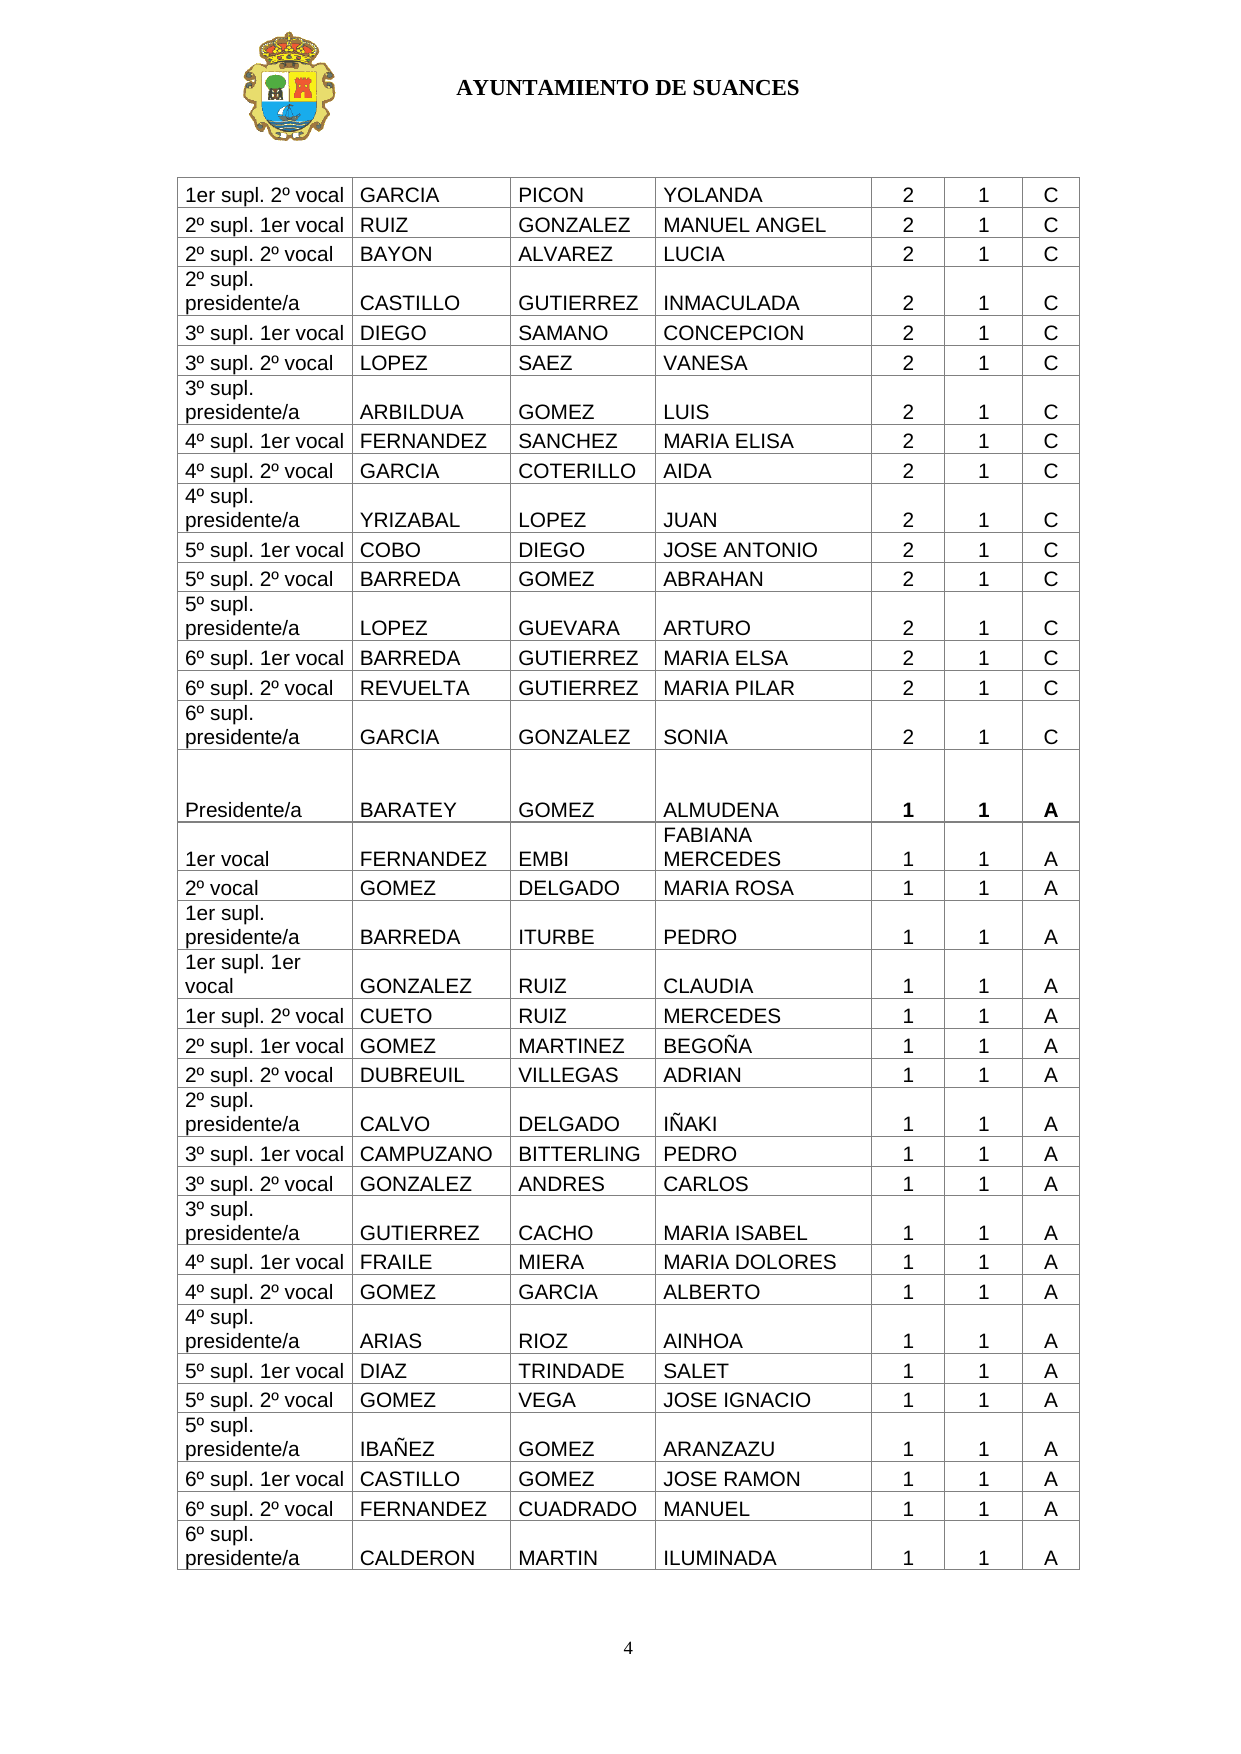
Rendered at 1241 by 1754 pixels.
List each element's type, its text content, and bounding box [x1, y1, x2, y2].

table_cell 2º supl. 2º vocal [178, 238, 352, 266]
table_cell 1 [945, 1492, 1022, 1520]
table_cell VILLEGAS [511, 1059, 655, 1087]
table_cell 1er supl. presidente/a [178, 901, 352, 949]
table_cell GUTIERREZ [511, 267, 655, 315]
table_cell 1er supl. 2º vocal [178, 999, 352, 1028]
table_cell CASTILLO [353, 267, 510, 315]
table_cell MANUEL ANGEL [656, 208, 871, 237]
table_cell TRINDADE [511, 1354, 655, 1382]
table_cell GUTIERREZ [511, 641, 655, 670]
table_cell 3º supl. 2º vocal [178, 346, 352, 374]
table_cell 1 [945, 592, 1022, 640]
table_cell 1 [945, 316, 1022, 345]
table_cell 1 [872, 901, 944, 949]
table_cell MARIA ELISA [656, 425, 871, 453]
table_cell 1 [945, 823, 1022, 870]
table_cell A [1023, 823, 1079, 870]
table_cell 2 [872, 671, 944, 699]
table_cell ALMUDENA [656, 750, 871, 821]
table_cell 6º supl. 1er vocal [178, 1462, 352, 1491]
table_cell CASTILLO [353, 1462, 510, 1491]
table_cell 1 [945, 1413, 1022, 1461]
table_cell 1 [945, 1196, 1022, 1244]
table_cell C [1023, 267, 1079, 315]
table_cell 6º supl. presidente/a [178, 1521, 352, 1569]
table_cell 1 [945, 1167, 1022, 1195]
table_cell GOMEZ [353, 1384, 510, 1412]
table_cell GOMEZ [353, 1029, 510, 1057]
table_cell 6º supl. 2º vocal [178, 671, 352, 699]
table_cell FERNANDEZ [353, 823, 510, 870]
table_cell 1er vocal [178, 823, 352, 870]
table_cell A [1023, 1462, 1079, 1491]
table_cell MARTINEZ [511, 1029, 655, 1057]
table_cell 1 [945, 1384, 1022, 1412]
table_cell MERCEDES [656, 999, 871, 1028]
table_cell 1 [945, 871, 1022, 900]
table_cell 1 [945, 641, 1022, 670]
table_cell GOMEZ [511, 1413, 655, 1461]
table_cell 1 [872, 1275, 944, 1304]
table_cell GONZALEZ [353, 950, 510, 998]
table_cell BAYON [353, 238, 510, 266]
table_cell 2 [872, 178, 944, 207]
table_cell ADRIAN [656, 1059, 871, 1087]
table_cell MARTIN [511, 1521, 655, 1569]
table_cell A [1023, 1275, 1079, 1304]
table_cell PEDRO [656, 1137, 871, 1166]
table_cell 1 [945, 950, 1022, 998]
table_cell GUTIERREZ [353, 1196, 510, 1244]
table_cell 5º supl. presidente/a [178, 1413, 352, 1461]
picture [241, 31, 337, 143]
table_cell LUIS [656, 376, 871, 423]
table_cell GOMEZ [353, 1275, 510, 1304]
table_cell 2 [872, 641, 944, 670]
table_cell 4º supl. 2º vocal [178, 1275, 352, 1304]
table_cell 3º supl. 1er vocal [178, 1137, 352, 1166]
table_cell C [1023, 178, 1079, 207]
table_cell PICON [511, 178, 655, 207]
table_cell 5º supl. presidente/a [178, 592, 352, 640]
table_cell 1er supl. 2º vocal [178, 178, 352, 207]
table_cell 5º supl. 1er vocal [178, 1354, 352, 1382]
table_cell 1 [945, 701, 1022, 748]
table_cell 6º supl. 1er vocal [178, 641, 352, 670]
table_cell 1 [945, 454, 1022, 483]
table_cell 2º vocal [178, 871, 352, 900]
table_cell 1 [872, 1059, 944, 1087]
table_cell AIDA [656, 454, 871, 483]
table_cell YOLANDA [656, 178, 871, 207]
table_cell FERNANDEZ [353, 425, 510, 453]
table_cell CALVO [353, 1088, 510, 1136]
table_cell A [1023, 999, 1079, 1028]
table_cell C [1023, 346, 1079, 374]
table_cell JOSE IGNACIO [656, 1384, 871, 1412]
table_cell GARCIA [353, 701, 510, 748]
table_cell 2 [872, 267, 944, 315]
table_cell SAEZ [511, 346, 655, 374]
table_cell LOPEZ [511, 484, 655, 532]
table_cell BARREDA [353, 641, 510, 670]
table_cell 2 [872, 454, 944, 483]
table_cell 1 [945, 671, 1022, 699]
table_cell MARIA DOLORES [656, 1245, 871, 1274]
table_cell SONIA [656, 701, 871, 748]
table_cell 1 [945, 563, 1022, 591]
table_cell SALET [656, 1354, 871, 1382]
table_cell BARATEY [353, 750, 510, 821]
table_cell A [1023, 1413, 1079, 1461]
table_cell BEGOÑA [656, 1029, 871, 1057]
table_cell 2º supl. presidente/a [178, 267, 352, 315]
table_cell AINHOA [656, 1305, 871, 1353]
table_cell YRIZABAL [353, 484, 510, 532]
table_cell GOMEZ [511, 750, 655, 821]
table_cell 6º supl. 2º vocal [178, 1492, 352, 1520]
table_cell A [1023, 901, 1079, 949]
table_cell 1 [872, 871, 944, 900]
table_cell 1 [945, 1275, 1022, 1304]
table_cell ANDRES [511, 1167, 655, 1195]
table_cell LUCIA [656, 238, 871, 266]
table_cell 1 [872, 1305, 944, 1353]
table_cell 2º supl. 2º vocal [178, 1059, 352, 1087]
table_cell CACHO [511, 1196, 655, 1244]
table_cell 2º supl. 1er vocal [178, 1029, 352, 1057]
table_cell A [1023, 1059, 1079, 1087]
table_cell A [1023, 1384, 1079, 1412]
table_cell 4º supl. 1er vocal [178, 425, 352, 453]
table_cell GOMEZ [511, 563, 655, 591]
table_cell 1 [945, 425, 1022, 453]
table_cell REVUELTA [353, 671, 510, 699]
table_cell IÑAKI [656, 1088, 871, 1136]
table_cell 1 [945, 376, 1022, 423]
table_cell 2 [872, 563, 944, 591]
table_cell ALVAREZ [511, 238, 655, 266]
table_cell A [1023, 871, 1079, 900]
table_cell ILUMINADA [656, 1521, 871, 1569]
table_cell 1 [945, 901, 1022, 949]
table_cell 1 [872, 1245, 944, 1274]
table_cell 2 [872, 533, 944, 562]
table_cell GONZALEZ [353, 1167, 510, 1195]
table_cell 1 [945, 484, 1022, 532]
table_cell 1 [872, 950, 944, 998]
table_cell C [1023, 533, 1079, 562]
table_cell C [1023, 563, 1079, 591]
table_cell Presidente/a [178, 750, 352, 821]
table_cell 2 [872, 316, 944, 345]
table_cell C [1023, 641, 1079, 670]
table_cell VANESA [656, 346, 871, 374]
table_cell 1 [945, 533, 1022, 562]
table_cell 2 [872, 592, 944, 640]
table_cell LOPEZ [353, 346, 510, 374]
table_cell A [1023, 750, 1079, 821]
table_cell 1 [945, 1305, 1022, 1353]
table_cell RUIZ [511, 999, 655, 1028]
table_cell JUAN [656, 484, 871, 532]
table_cell CUETO [353, 999, 510, 1028]
table_cell 5º supl. 2º vocal [178, 563, 352, 591]
table_cell 2 [872, 376, 944, 423]
table_cell GARCIA [511, 1275, 655, 1304]
table_cell 4º supl. 1er vocal [178, 1245, 352, 1274]
table_cell 4º supl. 2º vocal [178, 454, 352, 483]
table_cell ITURBE [511, 901, 655, 949]
table_cell RUIZ [511, 950, 655, 998]
table_cell MARIA ISABEL [656, 1196, 871, 1244]
table_cell 1 [872, 1029, 944, 1057]
table_cell A [1023, 1167, 1079, 1195]
table_cell MIERA [511, 1245, 655, 1274]
table_cell 1 [945, 1088, 1022, 1136]
table_cell 1 [872, 1167, 944, 1195]
table_cell 1 [945, 1245, 1022, 1274]
table_cell FERNANDEZ [353, 1492, 510, 1520]
table_cell 1 [945, 238, 1022, 266]
table_cell C [1023, 454, 1079, 483]
table_cell C [1023, 208, 1079, 237]
table_cell 1 [872, 823, 944, 870]
table_cell A [1023, 1088, 1079, 1136]
table_cell 3º supl. 1er vocal [178, 316, 352, 345]
table_cell A [1023, 1354, 1079, 1382]
table_cell VEGA [511, 1384, 655, 1412]
table_cell A [1023, 1029, 1079, 1057]
table_cell SAMANO [511, 316, 655, 345]
table_cell 1 [945, 1137, 1022, 1166]
table_cell A [1023, 1245, 1079, 1274]
table_cell 2 [872, 484, 944, 532]
table_cell 1 [945, 1462, 1022, 1491]
table_cell A [1023, 1521, 1079, 1569]
table_cell C [1023, 425, 1079, 453]
table_cell LOPEZ [353, 592, 510, 640]
table_cell ABRAHAN [656, 563, 871, 591]
table_cell ARIAS [353, 1305, 510, 1353]
table_cell ARANZAZU [656, 1413, 871, 1461]
table_cell A [1023, 1305, 1079, 1353]
table_cell 1 [872, 1137, 944, 1166]
table_cell 1 [945, 1354, 1022, 1382]
table_cell ARBILDUA [353, 376, 510, 423]
table_cell FABIANA MERCEDES [656, 823, 871, 870]
table_cell DIEGO [511, 533, 655, 562]
table_cell DIEGO [353, 316, 510, 345]
table_cell FRAILE [353, 1245, 510, 1274]
table_cell RUIZ [353, 208, 510, 237]
table_cell 1 [945, 999, 1022, 1028]
table_cell 3º supl. presidente/a [178, 1196, 352, 1244]
table_cell CLAUDIA [656, 950, 871, 998]
table_cell GUTIERREZ [511, 671, 655, 699]
table_cell CARLOS [656, 1167, 871, 1195]
table_cell 1 [872, 1413, 944, 1461]
table_cell BITTERLING [511, 1137, 655, 1166]
table_cell A [1023, 1137, 1079, 1166]
table_cell 4º supl. presidente/a [178, 1305, 352, 1353]
table_cell BARREDA [353, 901, 510, 949]
table_cell 2 [872, 701, 944, 748]
table_cell C [1023, 376, 1079, 423]
table_cell C [1023, 238, 1079, 266]
table_cell 1 [872, 1088, 944, 1136]
table_cell 1er supl. 1er vocal [178, 950, 352, 998]
table_cell 2º supl. 1er vocal [178, 208, 352, 237]
table_cell 2º supl. presidente/a [178, 1088, 352, 1136]
table_cell A [1023, 1492, 1079, 1520]
table_cell 3º supl. presidente/a [178, 376, 352, 423]
table_cell RIOZ [511, 1305, 655, 1353]
table_cell INMACULADA [656, 267, 871, 315]
table_cell DUBREUIL [353, 1059, 510, 1087]
table_cell GOMEZ [353, 871, 510, 900]
table_cell CAMPUZANO [353, 1137, 510, 1166]
table_cell 1 [872, 1384, 944, 1412]
table_cell 2 [872, 208, 944, 237]
table_cell JOSE RAMON [656, 1462, 871, 1491]
table_cell CUADRADO [511, 1492, 655, 1520]
table_cell MANUEL [656, 1492, 871, 1520]
table_cell GOMEZ [511, 376, 655, 423]
table_cell CONCEPCION [656, 316, 871, 345]
table_cell 1 [872, 1196, 944, 1244]
table_cell MARIA PILAR [656, 671, 871, 699]
table_cell IBAÑEZ [353, 1413, 510, 1461]
table_cell GARCIA [353, 454, 510, 483]
table_cell 1 [945, 267, 1022, 315]
table_cell DIAZ [353, 1354, 510, 1382]
table_cell 2 [872, 425, 944, 453]
table_cell CALDERON [353, 1521, 510, 1569]
table_cell 1 [945, 1521, 1022, 1569]
table_cell C [1023, 316, 1079, 345]
table_cell C [1023, 484, 1079, 532]
table_cell 1 [945, 346, 1022, 374]
table_cell PEDRO [656, 901, 871, 949]
table_cell 1 [945, 208, 1022, 237]
table_cell DELGADO [511, 1088, 655, 1136]
table_cell 1 [872, 1354, 944, 1382]
table_cell 1 [945, 1029, 1022, 1057]
table_cell 1 [945, 178, 1022, 207]
table_cell COBO [353, 533, 510, 562]
table_cell BARREDA [353, 563, 510, 591]
table_cell 1 [872, 1492, 944, 1520]
table_cell A [1023, 1196, 1079, 1244]
table_cell 2 [872, 238, 944, 266]
table_cell GONZALEZ [511, 208, 655, 237]
table_cell COTERILLO [511, 454, 655, 483]
table_cell 1 [872, 750, 944, 821]
table_cell C [1023, 592, 1079, 640]
table_cell ALBERTO [656, 1275, 871, 1304]
table_cell MARIA ROSA [656, 871, 871, 900]
table_cell ARTURO [656, 592, 871, 640]
table_cell EMBI [511, 823, 655, 870]
table_cell C [1023, 701, 1079, 748]
table_cell 1 [872, 999, 944, 1028]
table_cell A [1023, 950, 1079, 998]
table_cell C [1023, 671, 1079, 699]
table_cell 1 [872, 1521, 944, 1569]
table_cell SANCHEZ [511, 425, 655, 453]
table_cell 4º supl. presidente/a [178, 484, 352, 532]
table_cell 2 [872, 346, 944, 374]
table_cell MARIA ELSA [656, 641, 871, 670]
table_cell 5º supl. 1er vocal [178, 533, 352, 562]
table_cell 1 [945, 1059, 1022, 1087]
table_cell 3º supl. 2º vocal [178, 1167, 352, 1195]
table_cell 1 [945, 750, 1022, 821]
table_cell GONZALEZ [511, 701, 655, 748]
table_cell GOMEZ [511, 1462, 655, 1491]
table_cell DELGADO [511, 871, 655, 900]
table_cell 5º supl. 2º vocal [178, 1384, 352, 1412]
table_cell 1 [872, 1462, 944, 1491]
table_cell GUEVARA [511, 592, 655, 640]
table_cell GARCIA [353, 178, 510, 207]
table_cell JOSE ANTONIO [656, 533, 871, 562]
table_cell 6º supl. presidente/a [178, 701, 352, 748]
